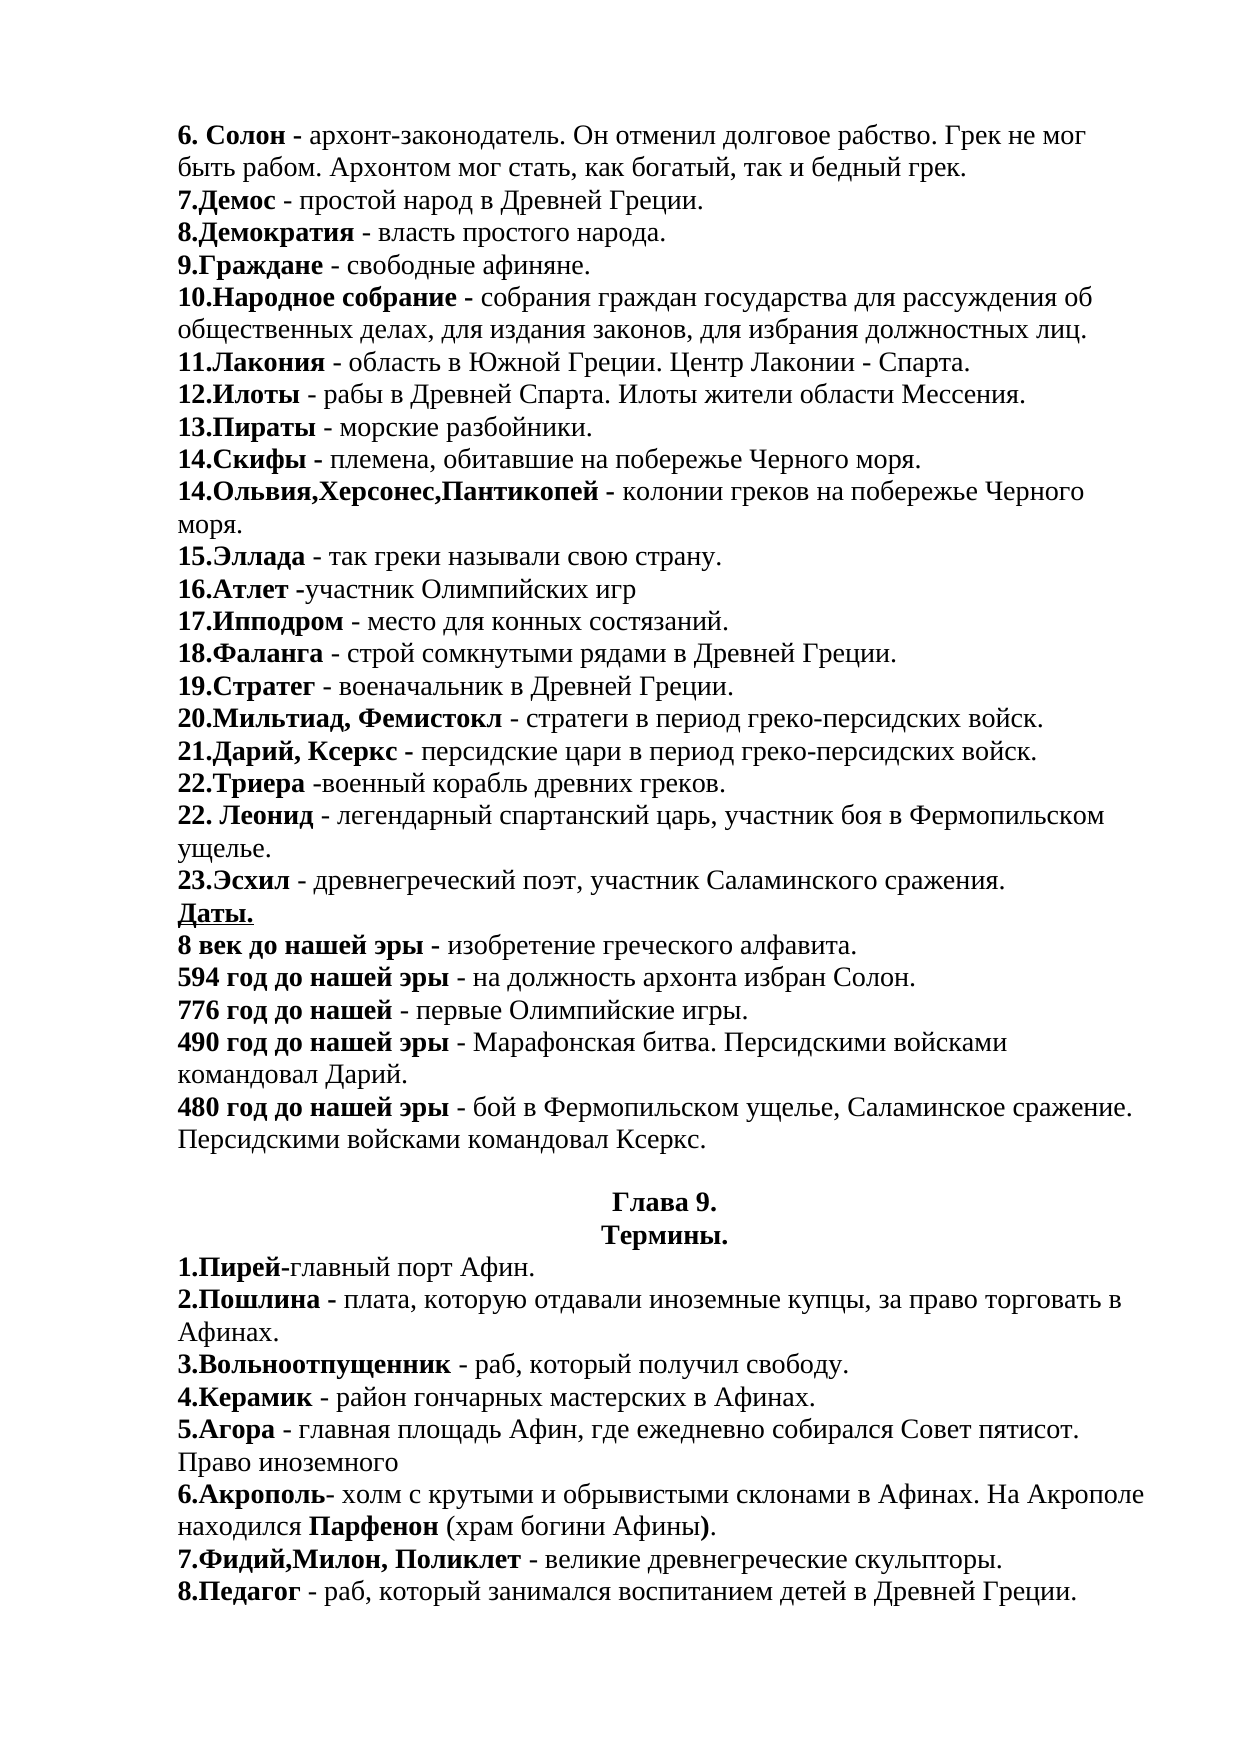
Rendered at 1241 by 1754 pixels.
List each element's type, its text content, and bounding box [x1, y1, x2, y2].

text 2.Пошлина - плата, которую отдавали иноземные купцы, за право торговать в Афинах. [177, 1283, 1152, 1347]
text Даты. [177, 896, 1152, 928]
text 22.Триера -военный корабль древних греков. [177, 766, 1152, 798]
text 11.Лакония - область в Южной Греции. Центр Лаконии - Спарта. [177, 345, 1152, 377]
text 480 год до нашей эры - бой в Фермопильском ущелье, Саламинское сражение. Персидскими войсками командовал Ксеркс. [177, 1090, 1152, 1155]
text 8.Педагог - раб, который занимался воспитанием детей в Древней Греции. [177, 1574, 1152, 1607]
text 22. Леонид - легендарный спартанский царь, участник боя в Фермопильском ущелье. [177, 798, 1152, 863]
text 3.Вольноотпущенник - раб, который получил свободу. [177, 1347, 1152, 1380]
text 8.Демократия - власть простого народа. [177, 215, 1152, 248]
text 1.Пирей-главный порт Афин. [177, 1250, 1152, 1283]
text 23.Эсхил - древнегреческий поэт, участник Саламинского сражения. [177, 863, 1152, 896]
text 14.Скифы - племена, обитавшие на побережье Черного моря. [177, 442, 1152, 474]
text 594 год до нашей эры - на должность архонта избран Солон. [177, 960, 1152, 993]
text 13.Пираты - морские разбойники. [177, 410, 1152, 442]
text 9.Граждане - свободные афиняне. [177, 248, 1152, 280]
text 7.Демос - простой народ в Древней Греции. [177, 183, 1152, 215]
text 776 год до нашей - первые Олимпийские игры. [177, 993, 1152, 1025]
text 10.Народное собрание - собрания граждан государства для рассуждения об общественных делах, для издания законов, для избрания должностных лиц. [177, 280, 1152, 345]
text Термины. [177, 1218, 1152, 1250]
text 6.Акрополь- холм с крутыми и обрывистыми склонами в Афинах. На Акрополе находился Парфенон (храм богини Афины). [177, 1477, 1152, 1542]
text Право иноземного [177, 1444, 1152, 1477]
text Глава 9. [177, 1185, 1152, 1218]
text 19.Стратег - военачальник в Древней Греции. [177, 669, 1152, 701]
text 18.Фаланга - строй сомкнутыми рядами в Древней Греции. [177, 636, 1152, 669]
text 17.Ипподром - место для конных состязаний. [177, 604, 1152, 636]
text 6. Солон - архонт-законодатель. Он отменил долговое рабство. Грек не мог быть рабом. Архонтом мог стать, как богатый, так и бедный грек. [177, 118, 1152, 183]
text 12.Илоты - рабы в Древней Спарта. Илоты жители области Мессения. [177, 377, 1152, 410]
text 15.Эллада - так греки называли свою страну. [177, 539, 1152, 572]
text 490 год до нашей эры - Марафонская битва. Персидскими войсками командовал Дарий. [177, 1025, 1152, 1090]
text 20.Мильтиад, Фемистокл - стратеги в период греко-персидских войск. [177, 701, 1152, 734]
text 16.Атлет -участник Олимпийских игр [177, 572, 1152, 604]
text 21.Дарий, Ксеркс - персидские цари в период греко-персидских войск. [177, 734, 1152, 766]
text 14.Ольвия,Херсонес,Пантикопей - колонии греков на побережье Черного моря. [177, 474, 1152, 539]
text 5.Агора - главная площадь Афин, где ежедневно собирался Совет пятисот. [177, 1412, 1152, 1444]
text 7.Фидий,Милон, Поликлет - великие древнегреческие скульпторы. [177, 1542, 1152, 1574]
text 8 век до нашей эры - изобретение греческого алфавита. [177, 928, 1152, 960]
text 4.Керамик - район гончарных мастерских в Афинах. [177, 1380, 1152, 1412]
